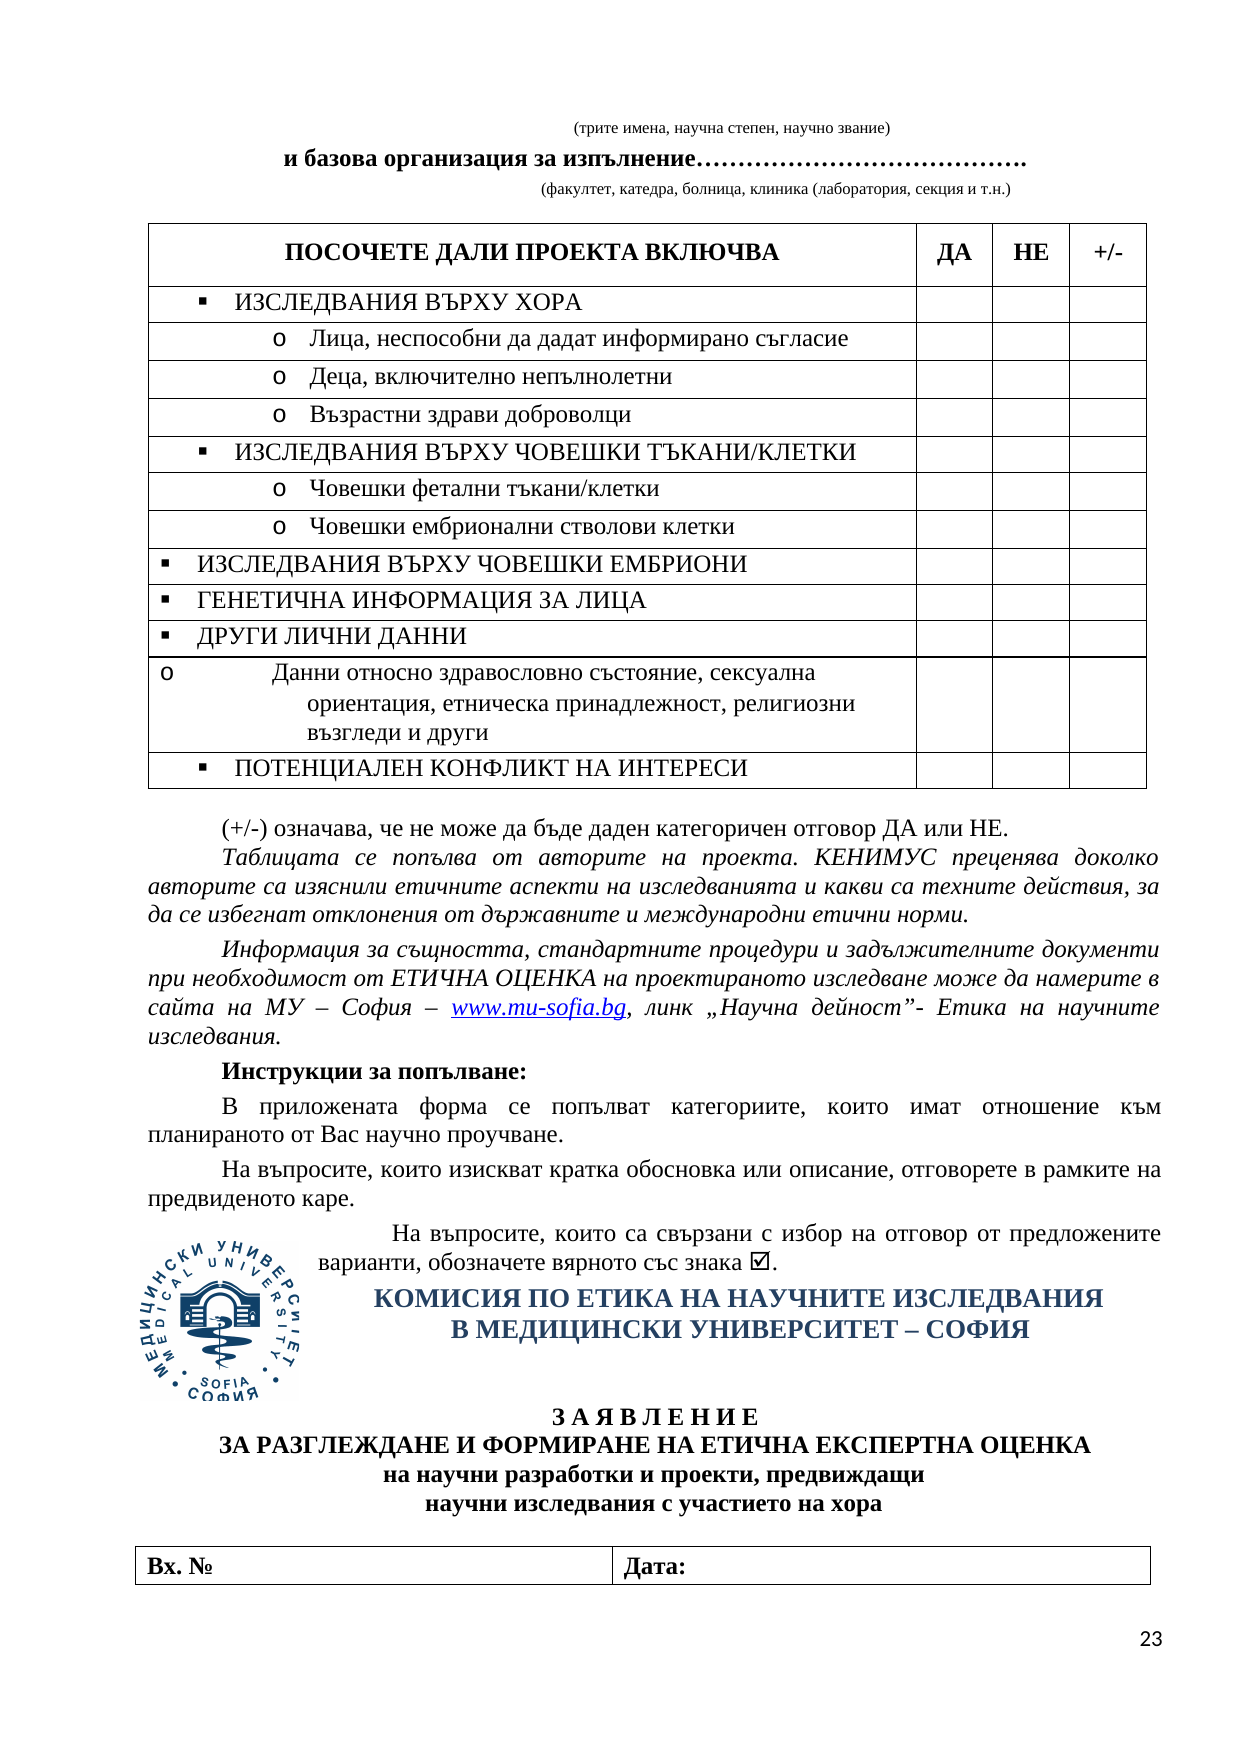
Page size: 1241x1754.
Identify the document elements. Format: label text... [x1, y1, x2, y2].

text КОМИСИЯ ПО ЕТИКА НА НАУЧНИТЕ ИЗСЛЕДВАНИЯ [300, 1282, 1160, 1313]
text Инструкции за попълване: [148, 1056, 1162, 1084]
table_cell [1070, 511, 1146, 548]
table_header НЕ [993, 224, 1069, 286]
table_header Дата: [613, 1547, 1150, 1584]
text В МЕДИЦИНСКИ УНИВЕРСИТЕТ – СОФИЯ [300, 1313, 1162, 1344]
table_cell [993, 753, 1069, 788]
table_cell [1070, 287, 1146, 322]
table_cell Данни относно здравословно състояние, сексуална ориентация, етническа принадлежност, религиозни възгледи и други [149, 658, 916, 752]
text В приложената форма се попълват категориите, които имат отношение към планираното от Вас научно проучване. [148, 1091, 1162, 1148]
table_cell [1070, 361, 1146, 398]
table_cell [917, 399, 992, 436]
table_cell [1070, 473, 1146, 510]
table_cell ДРУГИ ЛИЧНИ ДАННИ [149, 621, 916, 656]
table_cell [917, 287, 992, 322]
table_cell [917, 323, 992, 360]
table_cell [1070, 437, 1146, 472]
table_cell ИЗСЛЕДВАНИЯ ВЪРХУ ЧОВЕШКИ ЕМБРИОНИ [149, 549, 916, 584]
table_cell [917, 585, 992, 620]
table_cell [993, 473, 1069, 510]
table_cell Възрастни здрави доброволци [149, 399, 916, 436]
table_cell [993, 585, 1069, 620]
table_cell [993, 658, 1069, 752]
table_cell [993, 287, 1069, 322]
table_cell [993, 621, 1069, 656]
text научни изследвания с участието на хора [148, 1488, 1160, 1517]
table_cell ИЗСЛЕДВАНИЯ ВЪРХУ ЧОВЕШКИ ТЪКАНИ/КЛЕТКИ [149, 437, 916, 472]
table_header ПОСОЧЕТЕ ДАЛИ ПРОЕКТА ВКЛЮЧВА [149, 224, 916, 286]
text з а я в л е н и е [148, 1402, 1162, 1431]
table_cell [917, 753, 992, 788]
text На въпросите, които изискват кратка обосновка или описание, отговорете в рамките на предвиденото каре. [148, 1154, 1162, 1212]
table_cell ИЗСЛЕДВАНИЯ ВЪРХУ ХОРА [149, 287, 916, 322]
table_cell [917, 437, 992, 472]
table_cell [917, 658, 992, 752]
table_cell [993, 511, 1069, 548]
table_cell [1070, 658, 1146, 752]
text (факултет, катедра, болница, клиника (лаборатория, секция и т.н.) [148, 178, 1162, 198]
table_cell [1070, 621, 1146, 656]
table_cell [1070, 323, 1146, 360]
table_cell Човешки фетални тъкани/клетки [149, 473, 916, 510]
table_cell [993, 549, 1069, 584]
table_cell Човешки ембрионални стволови клетки [149, 511, 916, 548]
text на научни разработки и проекти, предвиждащи [148, 1459, 1160, 1488]
text (+/-) означава, че не може да бъде даден категоричен отговор ДА или НЕ. [148, 813, 1162, 842]
text Таблицата се попълва от авторите на проекта. КЕНИМУС преценява доколко авторите са изяснили етичните аспекти на изследванията и какви са техните действия, за да се избегнат отклонения от държавните и международни етични норми. [148, 842, 1162, 928]
table_cell [917, 549, 992, 584]
table_cell [917, 621, 992, 656]
table_cell [993, 437, 1069, 472]
text за разглеждане и ФОРМИРАНЕ НА ЕТИЧНА ЕКСПЕРТНА ОЦЕНКА [148, 1431, 1162, 1459]
table_header ДА [917, 224, 992, 286]
table_cell [993, 361, 1069, 398]
text На въпросите, които са свързани с избор на отговор от предложените варианти, обозначете вярното със знака . [148, 1218, 1162, 1276]
text Информация за същността, стандартните процедури и задължителните документи при необходимост от ЕТИЧНА ОЦЕНКА на проектираното изследване може да намерите в сайта на МУ – София – www.mu-sofia.bg, линк „Научна дейност”- Етика на научните изследвания. [148, 934, 1162, 1049]
table_cell [917, 473, 992, 510]
table_cell [1070, 399, 1146, 436]
text и базова организация за изпълнение…………………………………. [148, 143, 1162, 172]
table_cell [917, 361, 992, 398]
table_cell [1070, 585, 1146, 620]
table_cell [1070, 549, 1146, 584]
table_header +/- [1070, 224, 1146, 286]
table_cell Лица, неспособни да дадат информирано съгласие [149, 323, 916, 360]
table_cell [917, 511, 992, 548]
table_cell [993, 323, 1069, 360]
table_cell ПОТЕНЦИАЛЕН КОНФЛИКТ НА ИНТЕРЕСИ [149, 753, 916, 788]
text (трите имена, научна степен, научно звание) [148, 118, 1162, 137]
table_cell ГЕНЕТИЧНА ИНФОРМАЦИЯ ЗА ЛИЦА [149, 585, 916, 620]
table_cell [1070, 753, 1146, 788]
table_header Вх. № [136, 1547, 612, 1584]
table_cell Деца, включително непълнолетни [149, 361, 916, 398]
table_cell [993, 399, 1069, 436]
